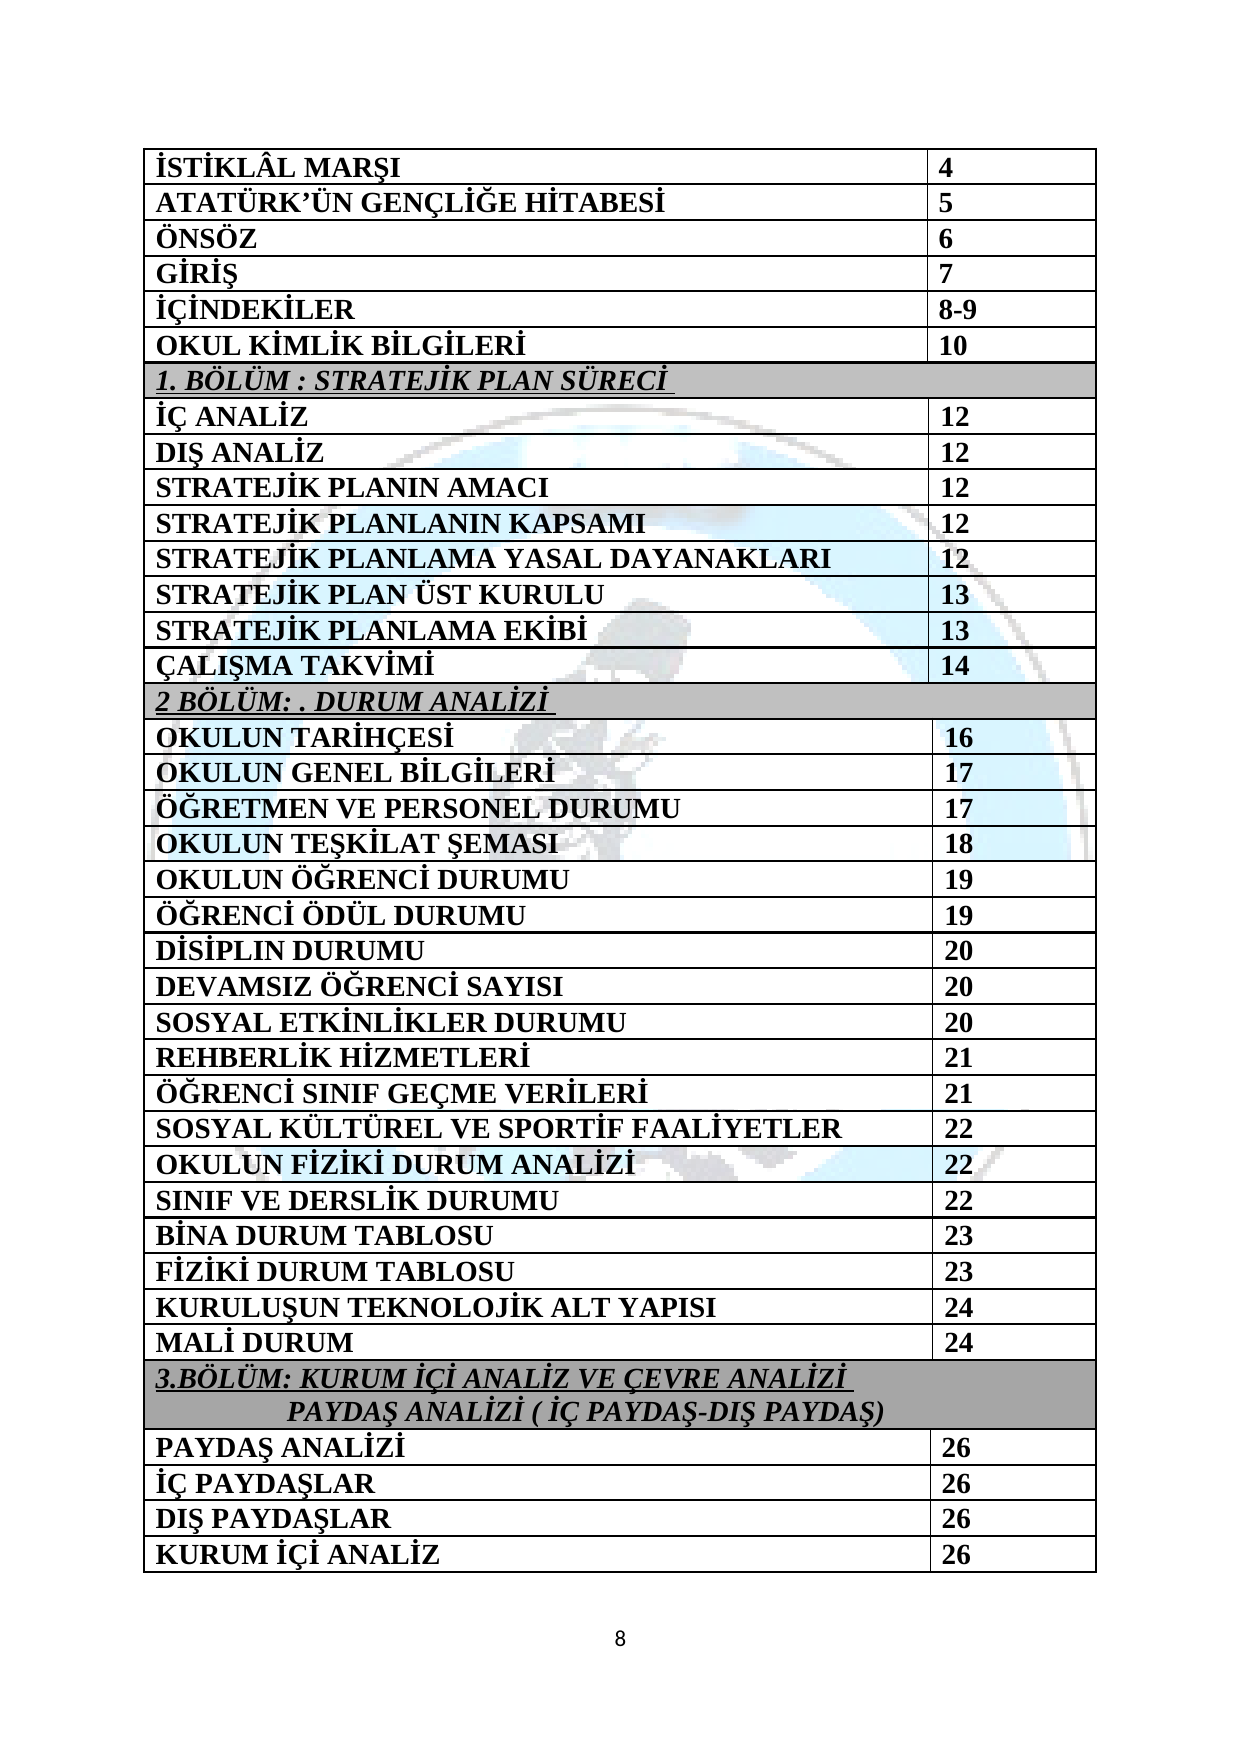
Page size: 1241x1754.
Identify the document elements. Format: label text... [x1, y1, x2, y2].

table_cell İÇİNDEKİLER [145, 292, 927, 326]
table_cell 22 [933, 1112, 1095, 1145]
table_cell 24 [933, 1290, 1095, 1323]
table_cell 20 [933, 969, 1095, 1003]
table_cell DIŞ ANALİZ [145, 435, 928, 468]
table_cell 12 [929, 470, 1095, 504]
table_cell KURUM İÇİ ANALİZ [145, 1537, 930, 1571]
table_cell 12 [929, 506, 1095, 539]
table_cell 26 [931, 1466, 1095, 1499]
table_cell 19 [933, 862, 1095, 896]
table_cell ÇALIŞMA TAKVİMİ [145, 649, 928, 682]
table_cell STRATEJİK PLANLANIN KAPSAMI [145, 506, 928, 539]
table_cell 17 [933, 791, 1095, 824]
table_cell 24 [933, 1325, 1095, 1359]
table_cell SOSYAL KÜLTÜREL VE SPORTİF FAALİYETLER [145, 1112, 932, 1145]
table_cell BİNA DURUM TABLOSU [145, 1219, 932, 1252]
table_cell PAYDAŞ ANALİZİ [145, 1430, 930, 1464]
table_cell 23 [933, 1219, 1095, 1252]
table_cell STRATEJİK PLANLAMA EKİBİ [145, 613, 928, 646]
table_cell 8-9 [928, 292, 1095, 326]
table_cell DİSİPLIN DURUMU [145, 934, 932, 967]
table_cell SOSYAL ETKİNLİKLER DURUMU [145, 1005, 932, 1038]
table_cell KURULUŞUN TEKNOLOJİK ALT YAPISI [145, 1290, 932, 1323]
table_cell 3.BÖLÜM: KURUM İÇİ ANALİZ VE ÇEVRE ANALİZİ PAYDAŞ ANALİZİ ( İÇ PAYDAŞ-DIŞ PAYDAŞ) [145, 1361, 1095, 1428]
table_cell 13 [929, 577, 1095, 611]
table_cell SINIF VE DERSLİK DURUMU [145, 1183, 932, 1216]
table_cell 16 [933, 720, 1095, 753]
table_cell REHBERLİK HİZMETLERİ [145, 1040, 932, 1074]
table_cell 20 [933, 934, 1095, 967]
table_cell DEVAMSIZ ÖĞRENCİ SAYISI [145, 969, 932, 1003]
table_cell 22 [933, 1147, 1095, 1181]
table_cell ÖNSÖZ [145, 221, 927, 254]
table_cell OKULUN TEŞKİLAT ŞEMASI [145, 827, 932, 860]
table_cell 21 [933, 1040, 1095, 1074]
table_cell DIŞ PAYDAŞLAR [145, 1501, 930, 1535]
table_cell FİZİKİ DURUM TABLOSU [145, 1254, 932, 1288]
table_cell ÖĞRENCİ ÖDÜL DURUMU [145, 898, 932, 931]
table_cell 14 [929, 649, 1095, 682]
table_cell 26 [931, 1537, 1095, 1571]
table_cell 26 [931, 1430, 1095, 1464]
table_cell İÇ PAYDAŞLAR [145, 1466, 930, 1499]
table_cell 22 [933, 1183, 1095, 1216]
table_cell 6 [928, 221, 1095, 254]
table_cell OKUL KİMLİK BİLGİLERİ [145, 328, 927, 361]
table_cell ATATÜRK’ÜN GENÇLİĞE HİTABESİ [145, 185, 927, 219]
table_cell MALİ DURUM [145, 1325, 932, 1359]
table_cell OKULUN TARİHÇESİ [145, 720, 932, 753]
table_cell İSTİKLÂL MARŞI [145, 150, 927, 183]
table_cell 18 [933, 827, 1095, 860]
table_cell STRATEJİK PLAN ÜST KURULU [145, 577, 928, 611]
table_cell OKULUN ÖĞRENCİ DURUMU [145, 862, 932, 896]
table_cell 21 [933, 1076, 1095, 1109]
table_cell 19 [933, 898, 1095, 931]
table_cell STRATEJİK PLANLAMA YASAL DAYANAKLARI [145, 542, 928, 575]
table_cell 1. BÖLÜM : STRATEJİK PLAN SÜRECİ [145, 364, 1095, 397]
table_cell GİRİŞ [145, 257, 927, 290]
table_cell ÖĞRENCİ SINIF GEÇME VERİLERİ [145, 1076, 932, 1109]
table_cell 4 [928, 150, 1095, 183]
table_cell 13 [929, 613, 1095, 646]
table_cell 12 [929, 542, 1095, 575]
table_cell ÖĞRETMEN VE PERSONEL DURUMU [145, 791, 932, 824]
table_cell 17 [933, 755, 1095, 789]
table_cell OKULUN FİZİKİ DURUM ANALİZİ [145, 1147, 932, 1181]
table_cell OKULUN GENEL BİLGİLERİ [145, 755, 932, 789]
table_cell 5 [928, 185, 1095, 219]
table_cell 20 [933, 1005, 1095, 1038]
table_cell 12 [929, 399, 1095, 433]
table_cell 26 [931, 1501, 1095, 1535]
table_cell İÇ ANALİZ [145, 399, 928, 433]
table_cell 7 [928, 257, 1095, 290]
table_cell 23 [933, 1254, 1095, 1288]
table_cell 10 [928, 328, 1095, 361]
table_cell 12 [929, 435, 1095, 468]
table_cell STRATEJİK PLANIN AMACI [145, 470, 928, 504]
table_cell 2 BÖLÜM: . DURUM ANALİZİ [145, 684, 1095, 718]
